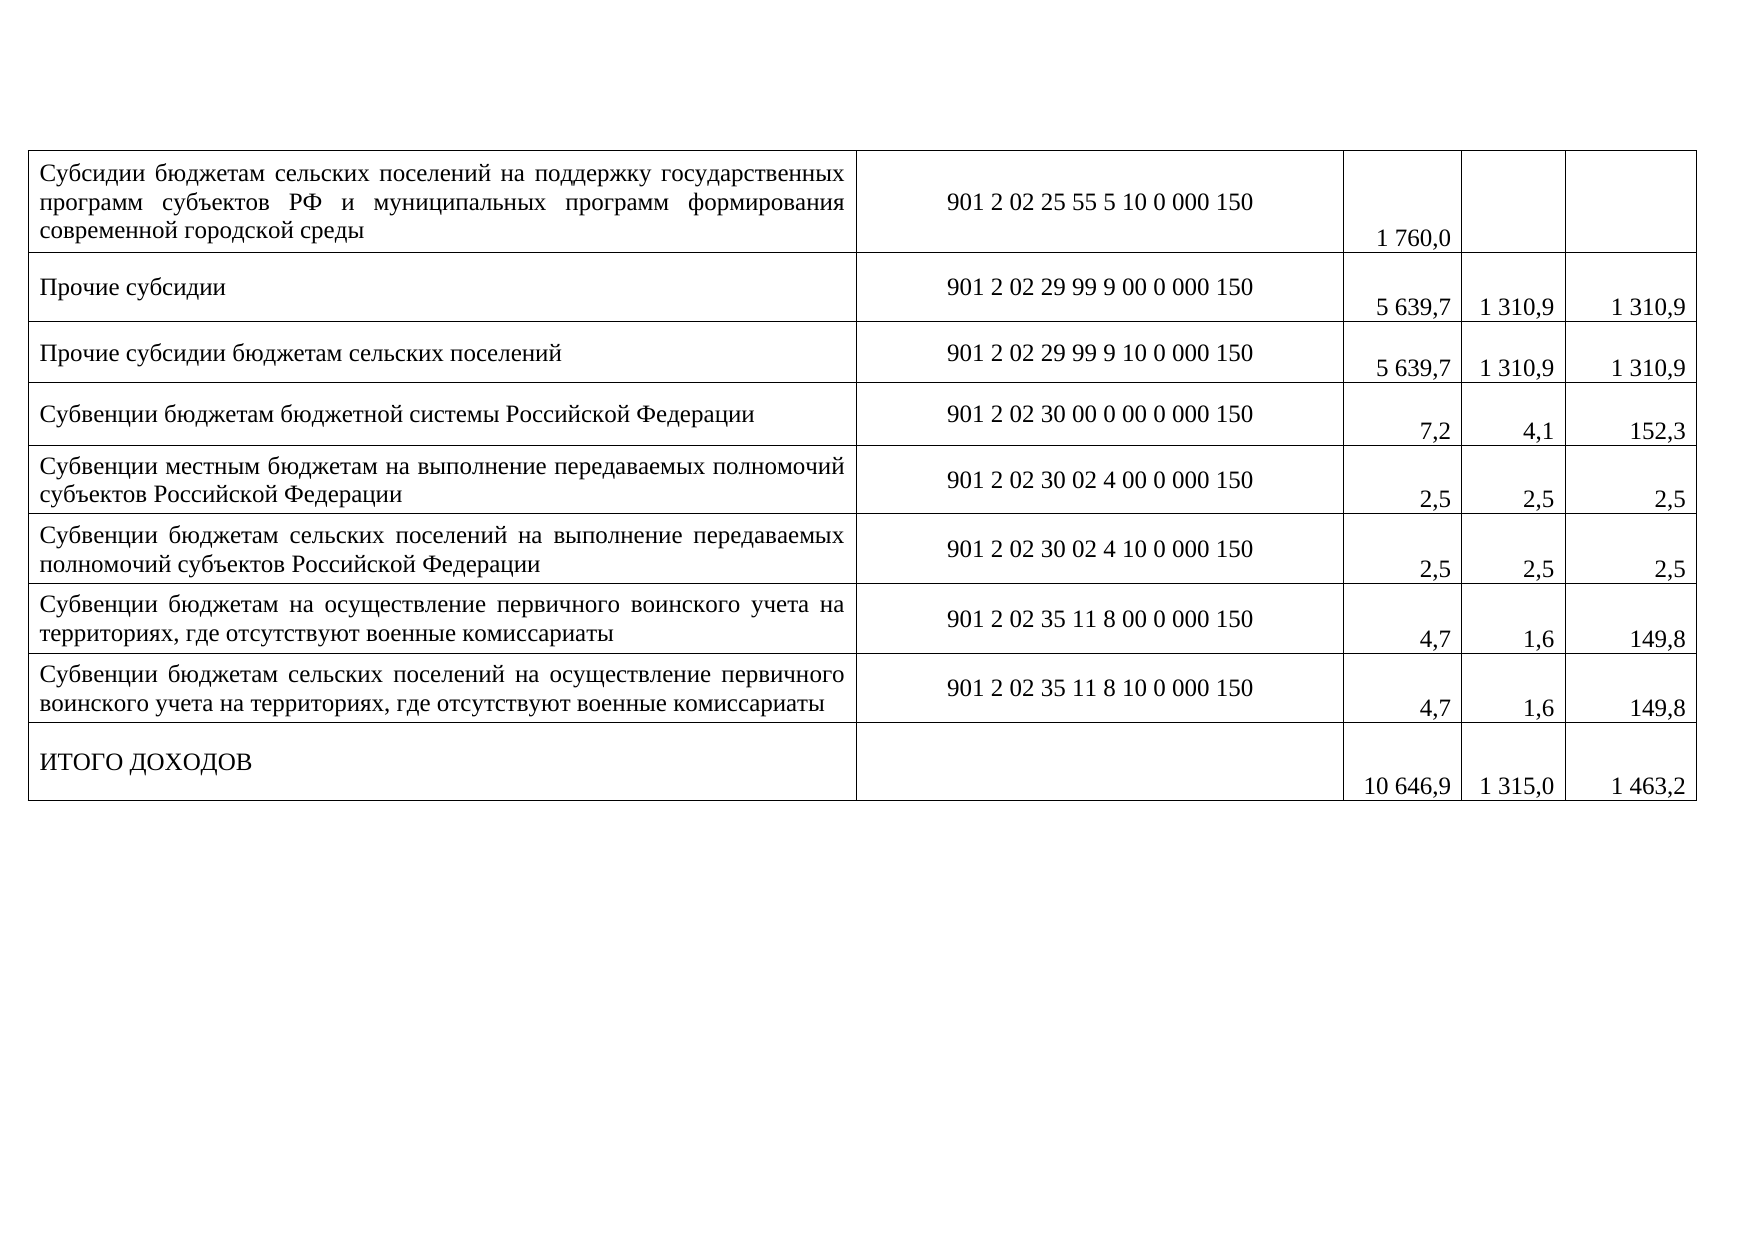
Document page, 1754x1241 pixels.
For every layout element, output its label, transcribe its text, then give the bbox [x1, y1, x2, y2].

table_cell 4,7 [1344, 584, 1461, 652]
table_cell 2,5 [1344, 514, 1461, 583]
table_cell 1 310,9 [1462, 253, 1565, 321]
table_cell 5 639,7 [1344, 322, 1461, 382]
table_cell ИТОГО ДОХОДОВ [29, 723, 856, 800]
table_cell 2,5 [1566, 514, 1696, 583]
table_cell Прочие субсидии бюджетам сельских поселений [29, 322, 856, 382]
table_cell Субвенции бюджетам сельских поселений на выполнение передаваемых полномочий субъектов Российской Федерации [29, 514, 856, 583]
table_cell Прочие субсидии [29, 253, 856, 321]
table_cell 152,3 [1566, 383, 1696, 444]
table_cell 901 2 02 30 02 4 00 0 000 150 [857, 446, 1343, 513]
table_cell Субвенции бюджетам сельских поселений на осуществление первичного воинского учета на территориях, где отсутствуют военные комиссариаты [29, 654, 856, 722]
table_cell 1 310,9 [1566, 322, 1696, 382]
table_cell 901 2 02 29 99 9 10 0 000 150 [857, 322, 1343, 382]
table_cell 2,5 [1462, 446, 1565, 513]
table_cell [1462, 151, 1565, 252]
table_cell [857, 151, 1343, 252]
table_cell 2,5 [1344, 446, 1461, 513]
table_cell [1566, 151, 1696, 252]
table_cell Субвенции бюджетам бюджетной системы Российской Федерации [29, 383, 856, 444]
table_cell 4,7 [1344, 654, 1461, 722]
table_cell 149,8 [1566, 584, 1696, 652]
table_cell 1 310,9 [1566, 253, 1696, 321]
table_cell 901 2 02 35 11 8 10 0 000 150 [857, 654, 1343, 722]
table_cell [857, 723, 1343, 800]
table_cell 901 2 02 30 00 0 00 0 000 150 [857, 383, 1343, 444]
table_cell 901 2 02 35 11 8 00 0 000 150 [857, 584, 1343, 652]
table_cell 4,1 [1462, 383, 1565, 444]
table_cell 1,6 [1462, 584, 1565, 652]
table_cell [29, 151, 856, 252]
table_cell 10 646,9 [1344, 723, 1461, 800]
table_cell 1 760,0 [1344, 151, 1461, 252]
table_cell 1 310,9 [1462, 322, 1565, 382]
table_cell 901 2 02 29 99 9 00 0 000 150 [857, 253, 1343, 321]
table_cell 1,6 [1462, 654, 1565, 722]
table_cell Субвенции бюджетам на осуществление первичного воинского учета на территориях, где отсутствуют военные комиссариаты [29, 584, 856, 652]
table_cell 5 639,7 [1344, 253, 1461, 321]
table_cell 1 463,2 [1566, 723, 1696, 800]
table_cell 7,2 [1344, 383, 1461, 444]
table_cell Субвенции местным бюджетам на выполнение передаваемых полномочий субъектов Российской Федерации [29, 446, 856, 513]
table_cell 2,5 [1462, 514, 1565, 583]
table_cell 1 315,0 [1462, 723, 1565, 800]
table_cell 2,5 [1566, 446, 1696, 513]
table_cell 901 2 02 30 02 4 10 0 000 150 [857, 514, 1343, 583]
table_cell 149,8 [1566, 654, 1696, 722]
